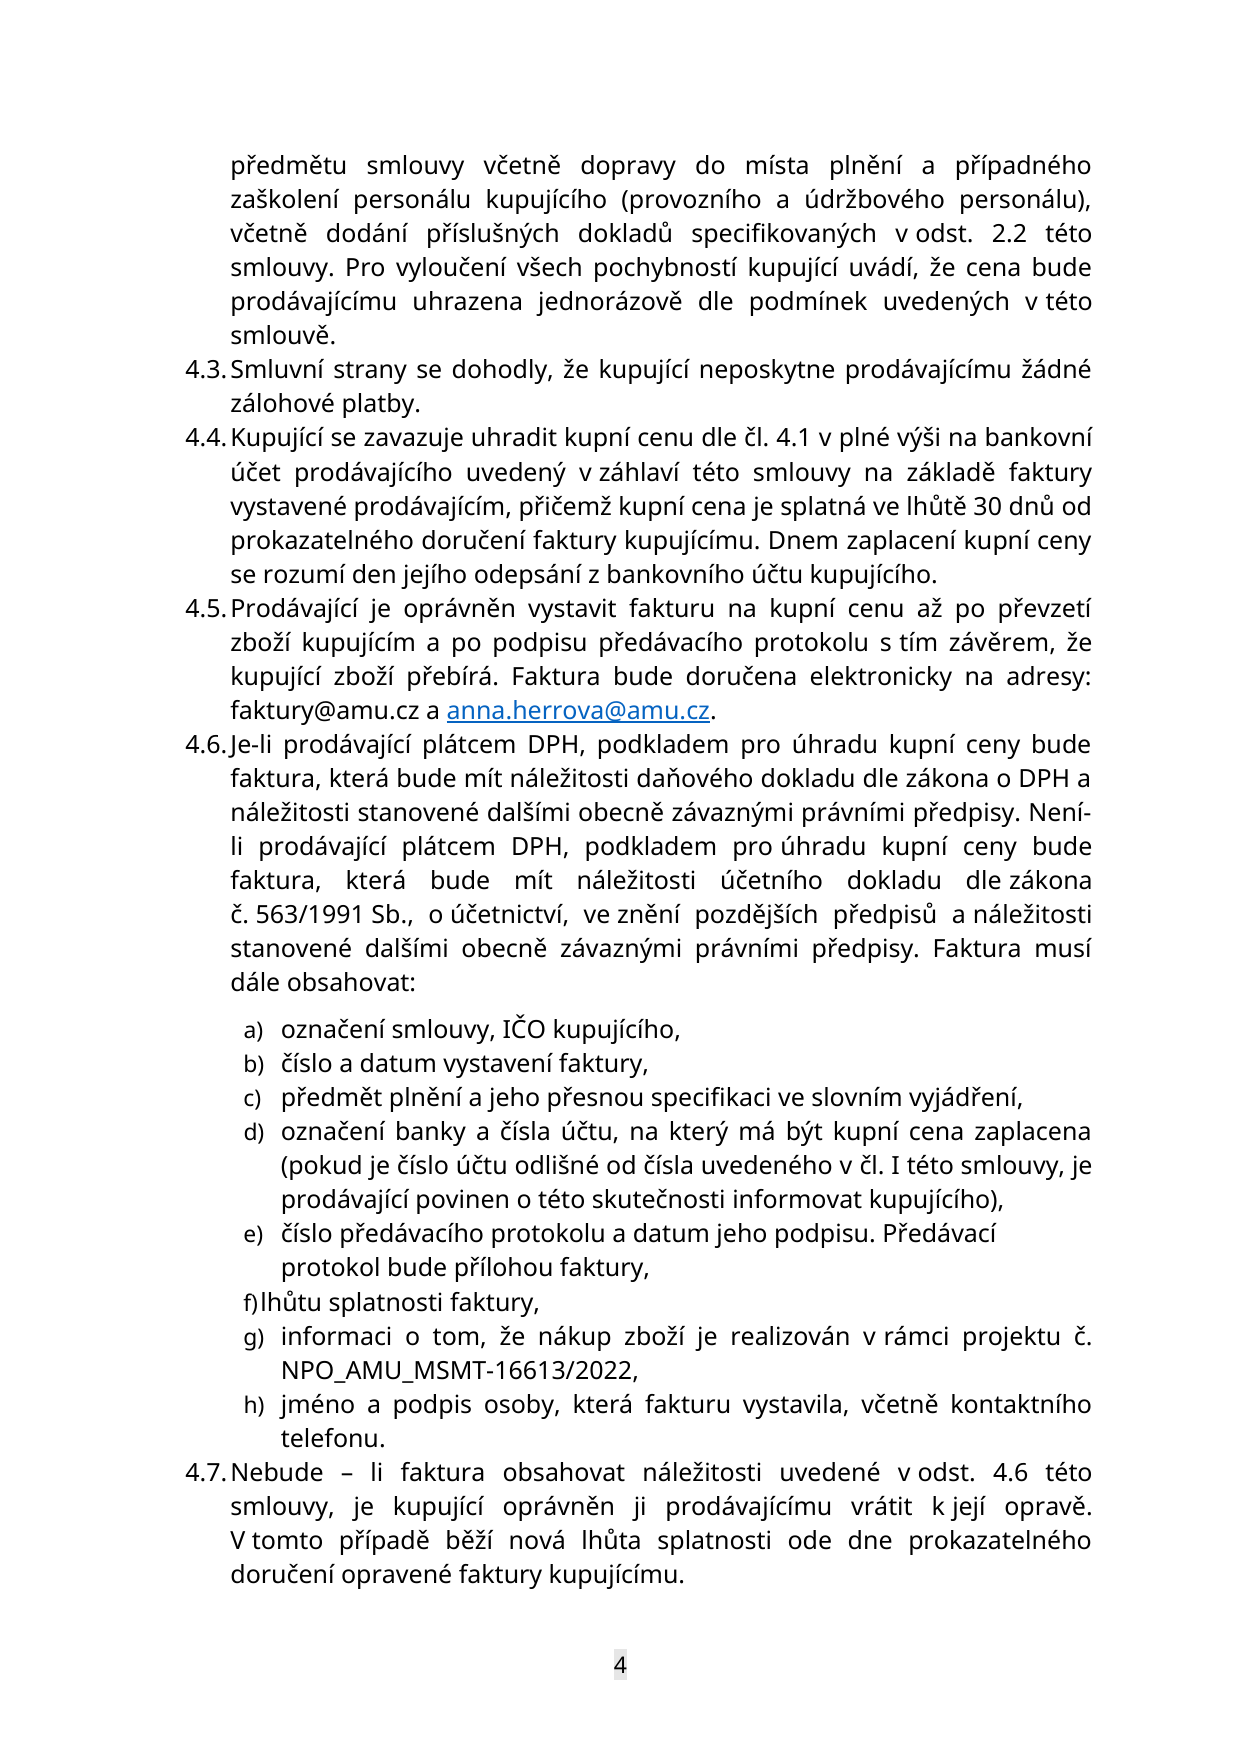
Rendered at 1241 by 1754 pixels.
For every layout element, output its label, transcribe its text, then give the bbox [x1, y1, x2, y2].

list označení banky a čísla účtu, na který má být kupní cena zaplacena (pokud je číslo účtu odlišné od čísla uvedeného v čl. I této smlouvy, je prodávající povinen o této skutečnosti informovat kupujícího), [243, 1114, 1093, 1216]
list jméno a podpis osoby, která fakturu vystavila, včetně kontaktního telefonu. [243, 1386, 1093, 1454]
list informaci o tom, že nákup zboží je realizován v rámci projektu č. NPO_AMU_MSMT-16613/2022, [243, 1318, 1093, 1386]
list předmět plnění a jeho přesnou specifikaci ve slovním vyjádření, [243, 1080, 1093, 1114]
list Prodávající je oprávněn vystavit fakturu na kupní cenu až po převzetí zboží kupujícím a po podpisu předávacího protokolu s tím závěrem, že kupující zboží přebírá. Faktura bude doručena elektronicky na adresy: faktury@amu.cz a anna.herrova@amu.cz. [185, 590, 1093, 727]
list Kupující se zavazuje uhradit kupní cenu dle čl. 4.1 v plné výši na bankovní účet prodávajícího uvedený v záhlaví této smlouvy na základě faktury vystavené prodávajícím, přičemž kupní cena je splatná ve lhůtě 30 dnů od prokazatelného doručení faktury kupujícímu. Dnem zaplacení kupní ceny se rozumí den jejího odepsání z bankovního účtu kupujícího. [185, 420, 1093, 590]
list Nebude – li faktura obsahovat náležitosti uvedené v odst. 4.6 této smlouvy, je kupující oprávněn ji prodávajícímu vrátit k její opravě. V tomto případě běží nová lhůta splatnosti ode dne prokazatelného doručení opravené faktury kupujícímu. [185, 1454, 1093, 1591]
list číslo a datum vystavení faktury, [243, 1046, 1093, 1080]
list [185, 148, 1093, 352]
list Smluvní strany se dohodly, že kupující neposkytne prodávajícímu žádné zálohové platby. [185, 352, 1093, 420]
list označení smlouvy, IČO kupujícího, [243, 1012, 1093, 1046]
list číslo předávacího protokolu a datum jeho podpisu. Předávací protokol bude přílohou faktury, [243, 1216, 1093, 1284]
list lhůtu splatnosti faktury, [243, 1284, 1093, 1318]
list Je-li prodávající plátcem DPH, podkladem pro úhradu kupní ceny bude faktura, která bude mít náležitosti daňového dokladu dle zákona o DPH a náležitosti stanovené dalšími obecně závaznými právními předpisy. Není-li prodávající plátcem DPH, podkladem pro úhradu kupní ceny bude faktura, která bude mít náležitosti účetního dokladu dle zákona č. 563/1991 Sb., o účetnictví, ve znění pozdějších předpisů a náležitosti stanovené dalšími obecně závaznými právními předpisy. Faktura musí dále obsahovat: [185, 727, 1093, 999]
